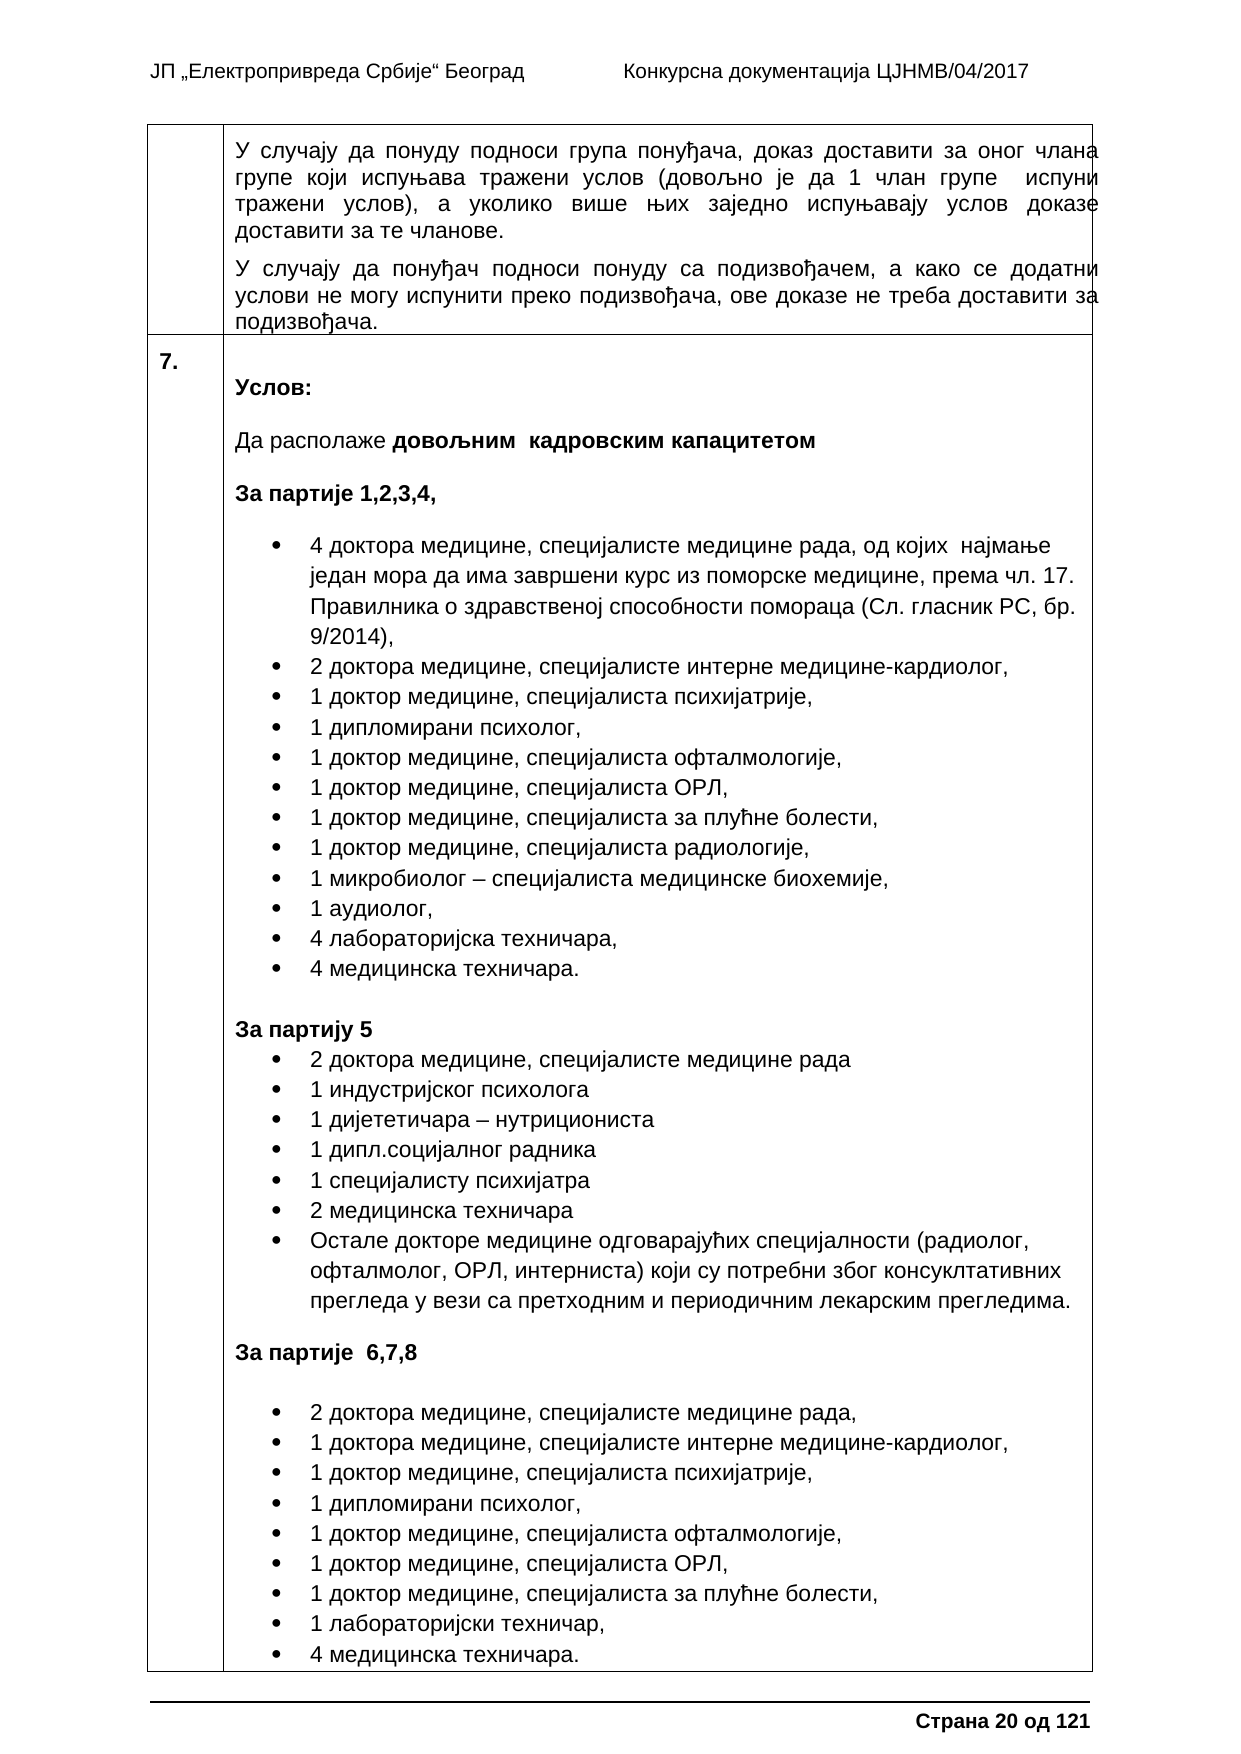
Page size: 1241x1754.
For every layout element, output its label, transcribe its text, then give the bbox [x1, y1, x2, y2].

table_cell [224, 125, 1092, 334]
table_cell 6. [148, 125, 223, 334]
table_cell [224, 335, 1092, 1671]
table_cell 7. [148, 335, 223, 1671]
